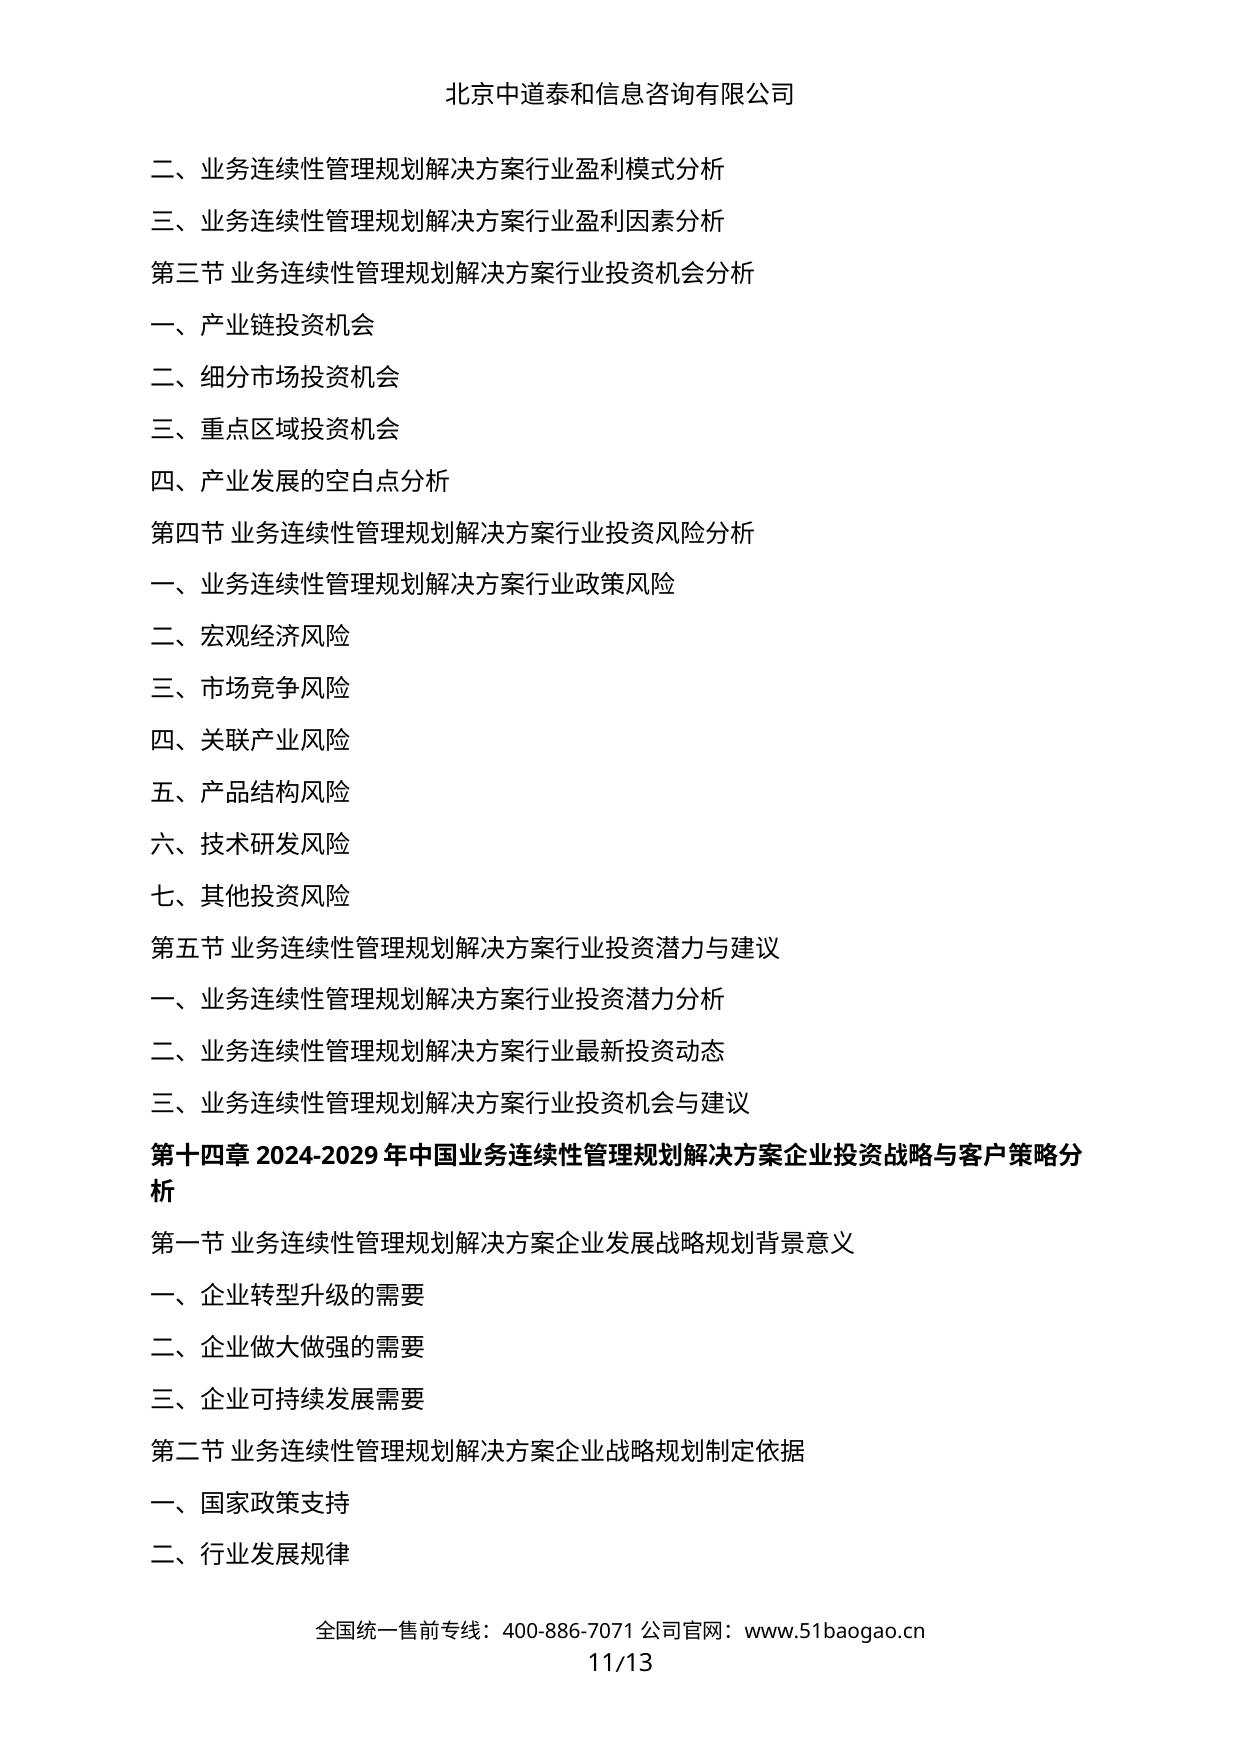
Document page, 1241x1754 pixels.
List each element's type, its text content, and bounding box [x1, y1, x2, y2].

text 三、业务连续性管理规划解决方案行业盈利因素分析 [150, 202, 1090, 238]
text 三、企业可持续发展需要 [150, 1379, 1090, 1416]
text 二、业务连续性管理规划解决方案行业最新投资动态 [150, 1032, 1090, 1068]
text 二、业务连续性管理规划解决方案行业盈利模式分析 [150, 150, 1090, 186]
text 第五节 业务连续性管理规划解决方案行业投资潜力与建议 [150, 928, 1090, 964]
text 六、技术研发风险 [150, 824, 1090, 861]
text 五、产品结构风险 [150, 772, 1090, 809]
text 二、细分市场投资机会 [150, 357, 1090, 394]
text 第二节 业务连续性管理规划解决方案企业战略规划制定依据 [150, 1431, 1090, 1467]
text 一、产业链投资机会 [150, 306, 1090, 342]
text 二、企业做大做强的需要 [150, 1327, 1090, 1364]
text 二、宏观经济风险 [150, 617, 1090, 653]
text 三、市场竞争风险 [150, 669, 1090, 705]
text 三、重点区域投资机会 [150, 409, 1090, 446]
text 二、行业发展规律 [150, 1535, 1090, 1571]
text 七、其他投资风险 [150, 876, 1090, 912]
text 一、业务连续性管理规划解决方案行业投资潜力分析 [150, 980, 1090, 1016]
text 四、关联产业风险 [150, 721, 1090, 757]
text 一、业务连续性管理规划解决方案行业政策风险 [150, 565, 1090, 601]
text 一、国家政策支持 [150, 1483, 1090, 1519]
text 四、产业发展的空白点分析 [150, 461, 1090, 497]
text 第三节 业务连续性管理规划解决方案行业投资机会分析 [150, 254, 1090, 290]
text 第十四章 2024-2029年中国业务连续性管理规划解决方案企业投资战略与客户策略分析 [150, 1136, 1090, 1208]
text 一、企业转型升级的需要 [150, 1276, 1090, 1312]
text 第四节 业务连续性管理规划解决方案行业投资风险分析 [150, 513, 1090, 549]
text 三、业务连续性管理规划解决方案行业投资机会与建议 [150, 1084, 1090, 1120]
text 第一节 业务连续性管理规划解决方案企业发展战略规划背景意义 [150, 1224, 1090, 1260]
